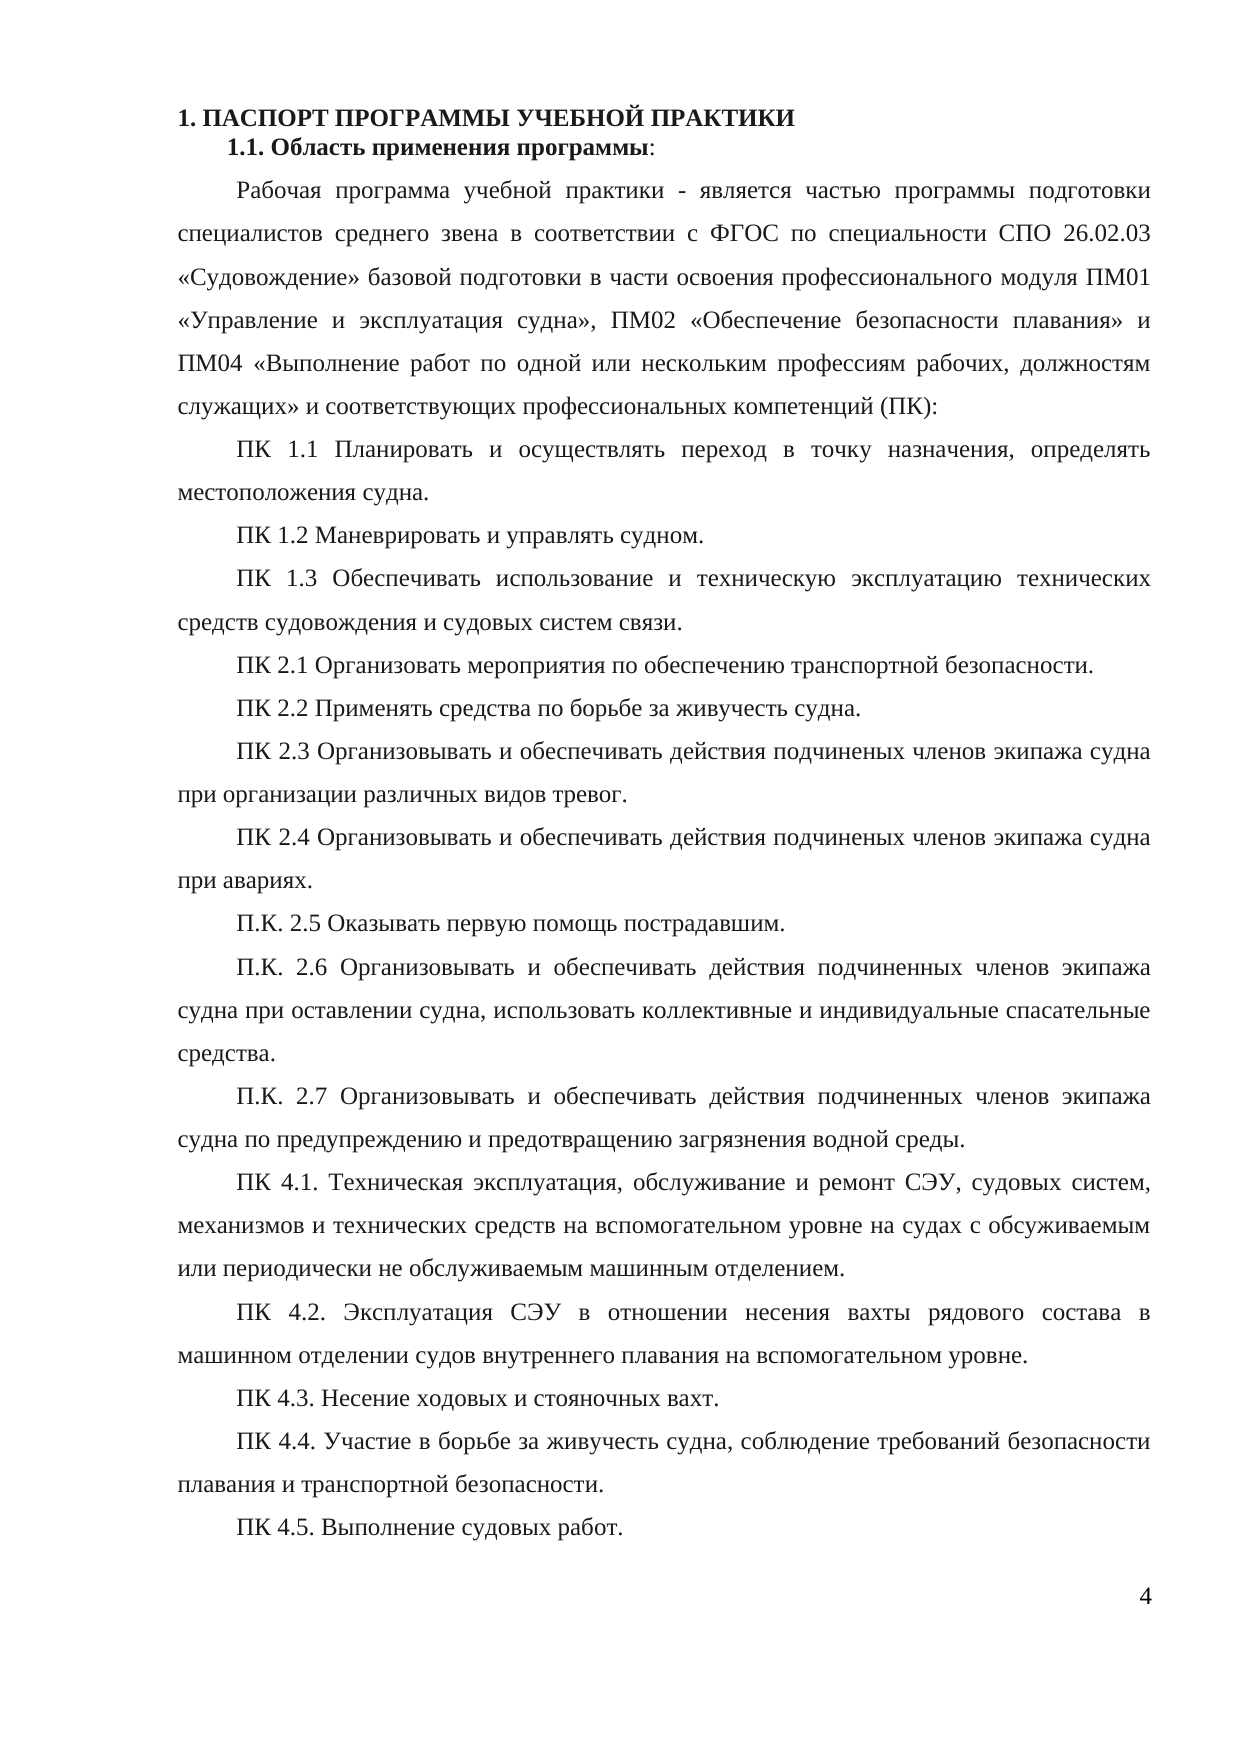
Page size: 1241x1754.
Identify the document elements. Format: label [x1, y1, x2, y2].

table_header [177, 104, 1152, 1555]
